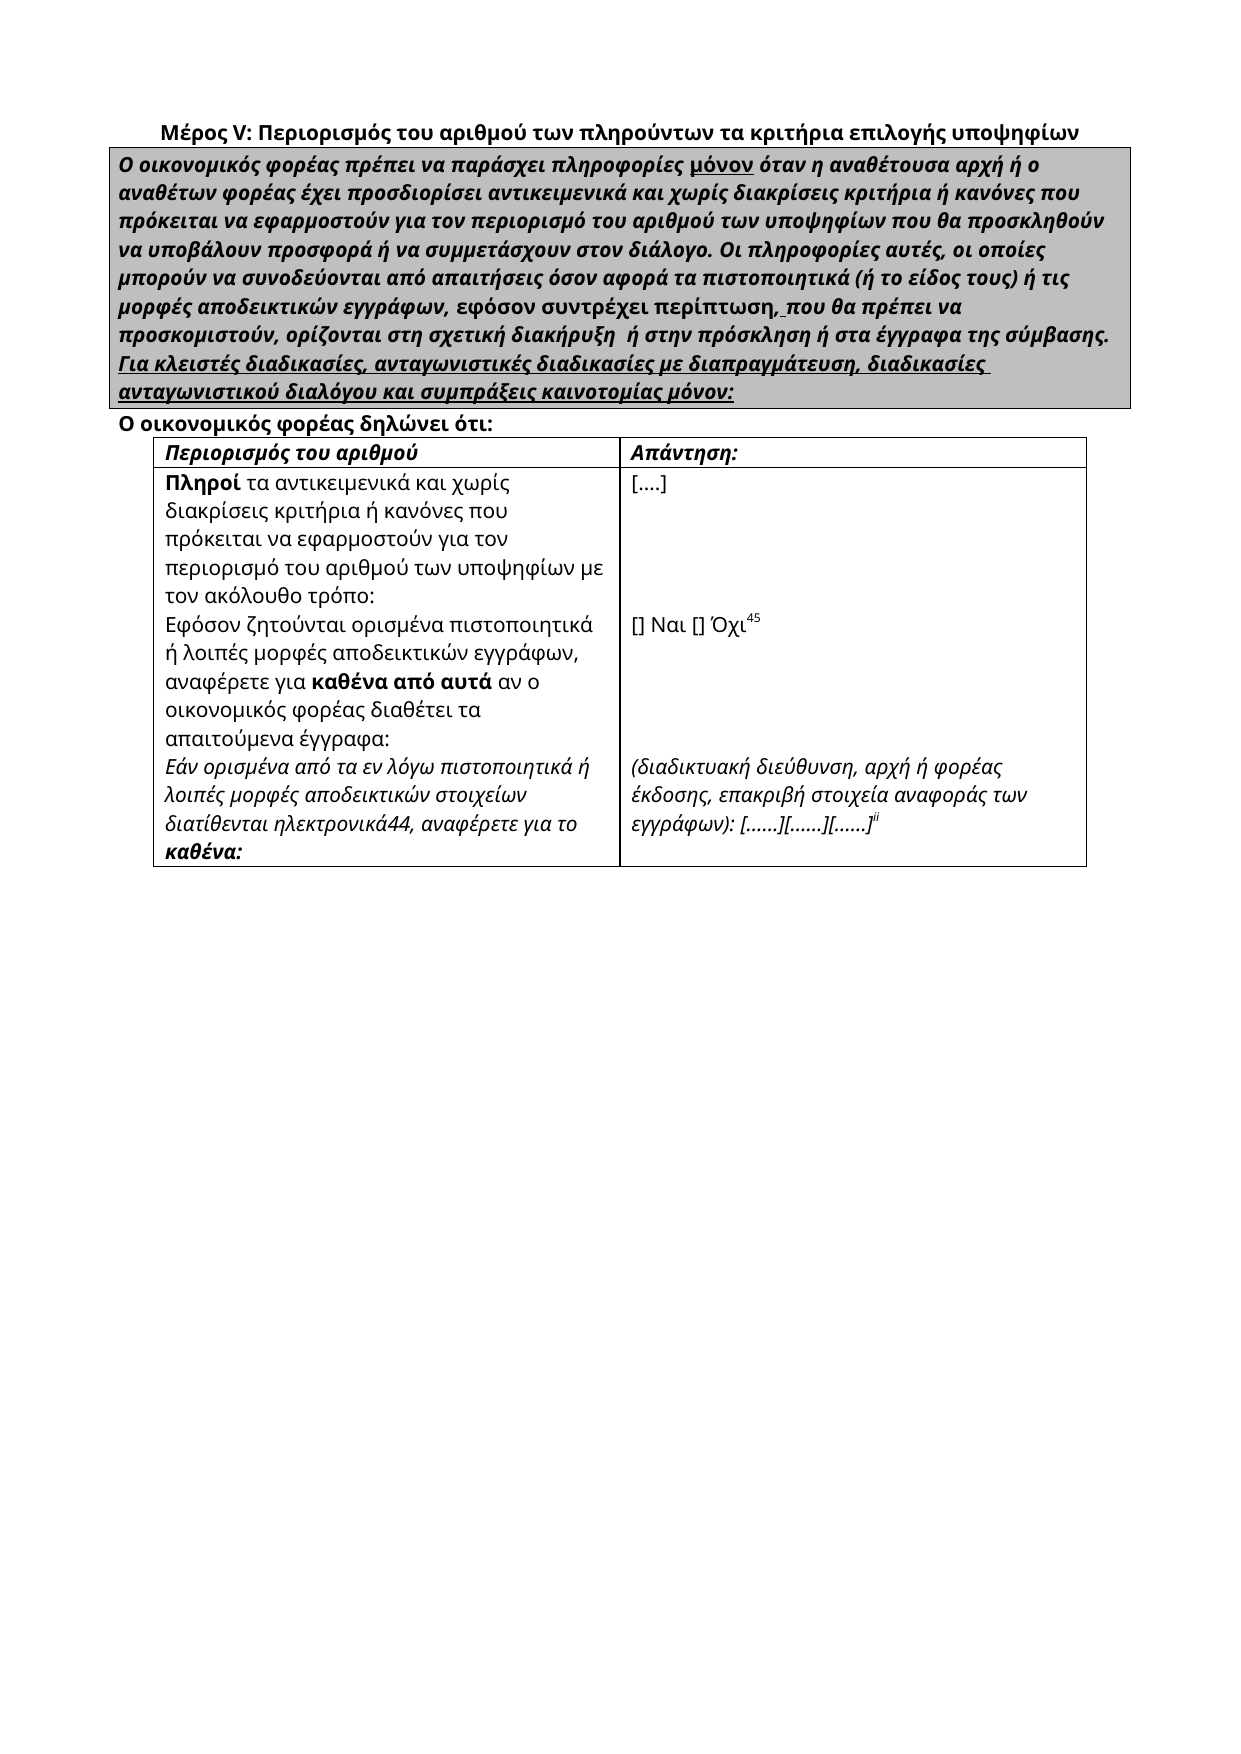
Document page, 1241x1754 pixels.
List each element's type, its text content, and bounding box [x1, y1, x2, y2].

text Μέρος V: Περιορισμός του αριθμού των πληρούντων τα κριτήρια επιλογής υποψηφίων [118, 118, 1122, 147]
table_header Περιορισμός του αριθμού [154, 438, 619, 467]
table_header Απάντηση: [621, 438, 1086, 467]
text Ο οικονομικός φορέας πρέπει να παράσχει πληροφορίες μόνον όταν η αναθέτουσα αρχή ή ο αναθέτων φορέας έχει προσδιορίσει αντικειμενικά και χωρίς διακρίσεις κριτήρια ή κανόνες που πρόκειται να εφαρμοστούν για τον περιορισμό του αριθμού των υποψηφίων που θα προσκληθούν να υποβάλουν προσφορά ή να συμμετάσχουν στον διάλογο. Οι πληροφορίες αυτές, οι οποίες μπορούν να συνοδεύονται από απαιτήσεις όσον αφορά τα πιστοποιητικά (ή το είδος τους) ή τις μορφές αποδεικτικών εγγράφων, εφόσον συντρέχει περίπτωση, που θα πρέπει να προσκομιστούν, ορίζονται στη σχετική διακήρυξη ή στην πρόσκληση ή στα έγγραφα της σύμβασης. [110, 148, 1130, 346]
text Ο οικονομικός φορέας δηλώνει ότι: [118, 409, 1122, 437]
table_cell Πληροί τα αντικειμενικά και χωρίς διακρίσεις κριτήρια ή κανόνες που πρόκειται να εφαρμοστούν για τον περιορισμό του αριθμού των υποψηφίων με τον ακόλουθο τρόπο: Εφόσον ζητούνται ορισμένα πιστοποιητικά ή λοιπές μορφές αποδεικτικών εγγράφων, αναφέρετε για καθένα από αυτά αν ο οικονομικός φορέας διαθέτει τα απαιτούμενα έγγραφα: Εάν ορισμένα από τα εν λόγω πιστοποιητικά ή λοιπές μορφές αποδεικτικών στοιχείων διατίθενται ηλεκτρονικά44, αναφέρετε για το καθένα: [154, 468, 619, 866]
text Για κλειστές διαδικασίες, ανταγωνιστικές διαδικασίες με διαπραγμάτευση, διαδικασίες ανταγωνιστικού διαλόγου και συμπράξεις καινοτομίας μόνον: [110, 346, 1130, 408]
table_cell [….] [] Ναι [] Όχι45 (διαδικτυακή διεύθυνση, αρχή ή φορέας έκδοσης, επακριβή στοιχεία αναφοράς των εγγράφων): [……][……][……] [621, 468, 1086, 866]
